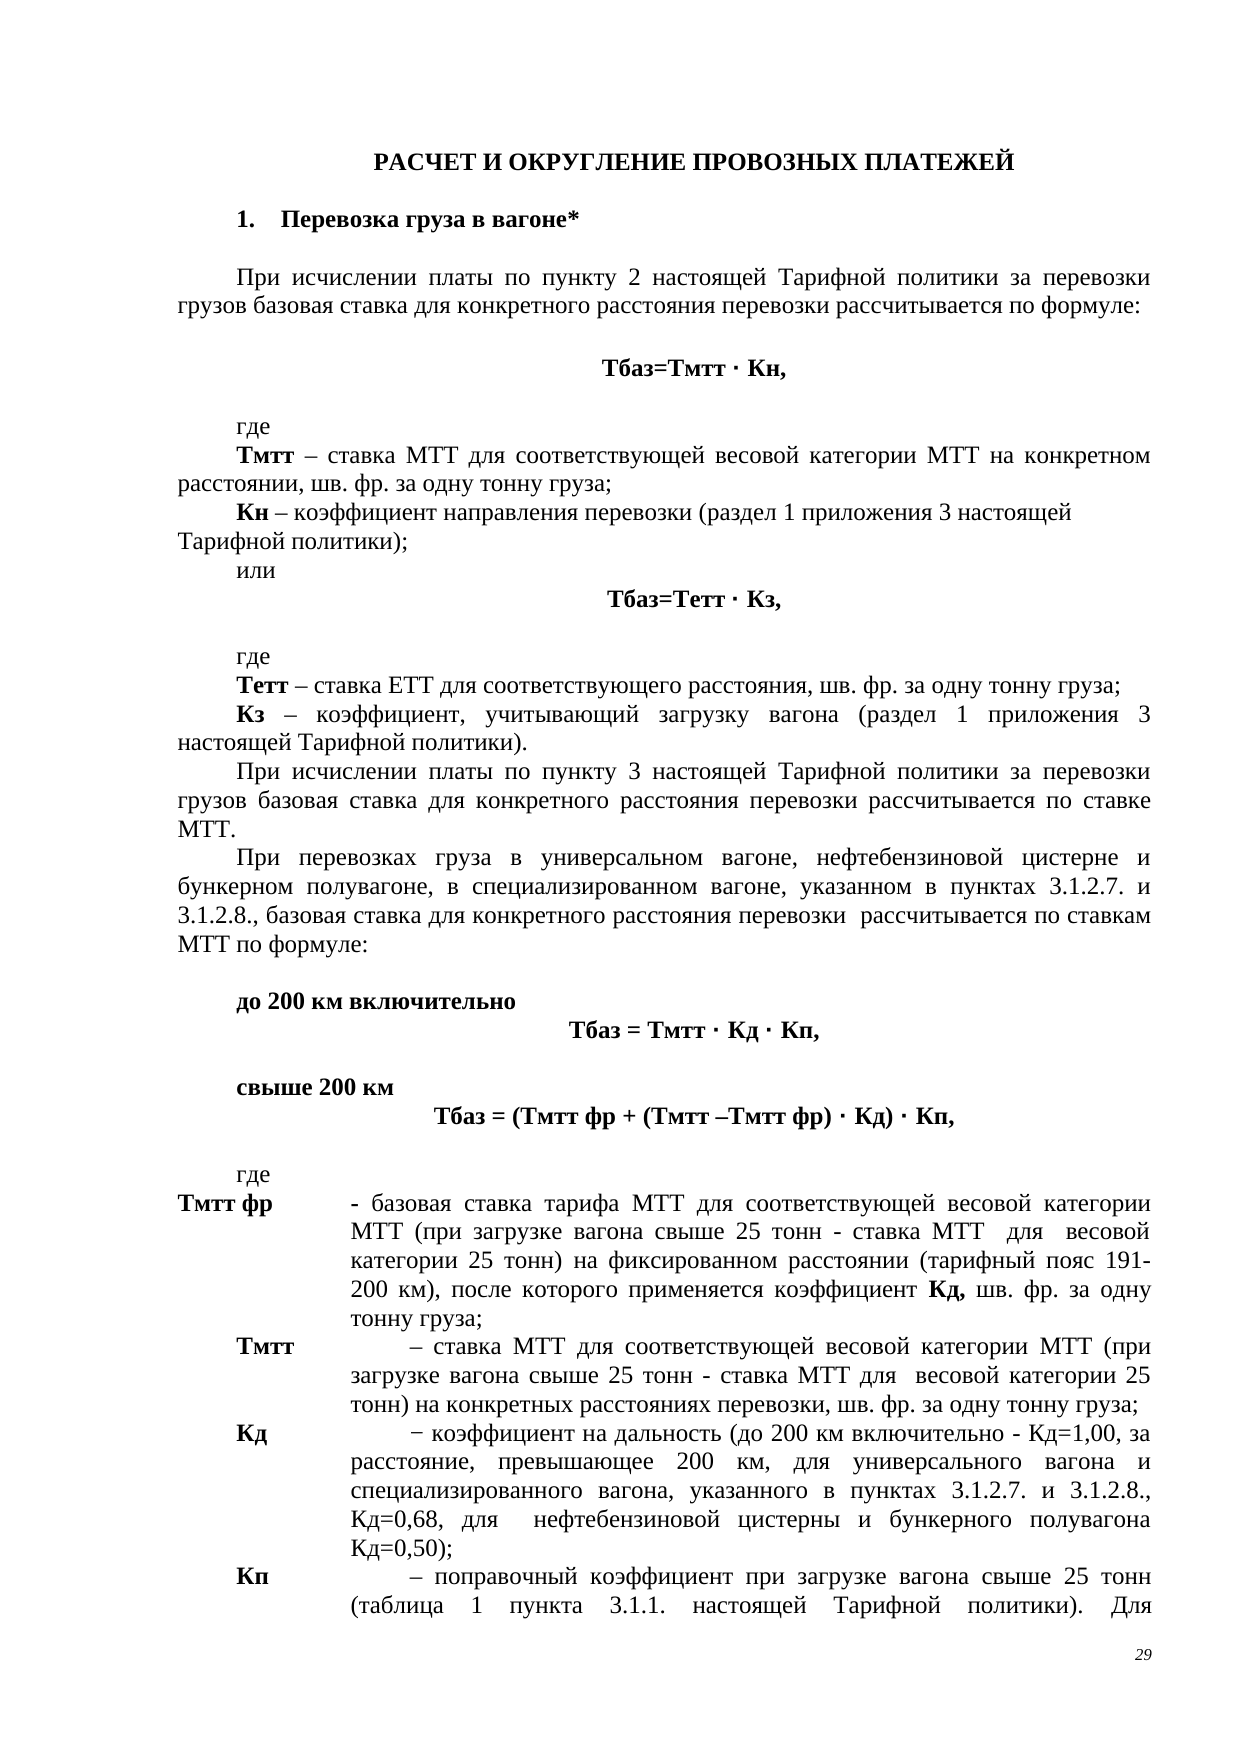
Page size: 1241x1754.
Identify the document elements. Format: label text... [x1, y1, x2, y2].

text Тбаз = (Тмтт фр + (Тмтт –Тмтт фр) · Кд) · Кп, [177, 1101, 1152, 1130]
text При исчислении платы по пункту 3 настоящей Тарифной политики за перевозки грузов базовая ставка для конкретного расстояния перевозки рассчитывается по ставке МТТ. [177, 756, 1152, 842]
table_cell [339, 1561, 1163, 1619]
text где [177, 411, 1152, 440]
text свыше 200 км [177, 1072, 1152, 1101]
text Тбаз=Тетт · Кз, [177, 583, 1152, 612]
text Тетт – ставка ЕТТ для соответствующего расстояния, шв. фр. за одну тонну груза; [177, 670, 1167, 699]
table_cell Кд [166, 1418, 339, 1561]
text Кз – коэффициент, учитывающий загрузку вагона (раздел 1 приложения 3 настоящей Тарифной политики). [177, 699, 1152, 756]
list Перевозка груза в вагоне* [177, 204, 1152, 233]
text При исчислении платы по пункту 2 настоящей Тарифной политики за перевозки грузов базовая ставка для конкретного расстояния перевозки рассчитывается по формуле: [177, 262, 1152, 319]
text или [177, 555, 1152, 583]
table_header где Тмтт фр [166, 1159, 339, 1331]
table_cell − коэффициент на дальность (до 200 км включительно - Кд=1,00, за расстояние, превышающее 200 км, для универсального вагона и специализированного вагона, указанного в пунктах 3.1.2.7. и 3.1.2.8., Кд=0,68, для нефтебензиновой цистерны и бункерного полувагона Кд=0,50); [339, 1418, 1163, 1561]
text Тмтт – ставка МТТ для соответствующей весовой категории МТТ на конкретном расстоянии, шв. фр. за одну тонну груза; [177, 440, 1152, 497]
text Тбаз = Тмтт · Кд · Кп, [177, 1015, 1152, 1044]
text Тбаз=Тмтт · Кн, [177, 353, 1152, 382]
text При перевозках груза в универсальном вагоне, нефтебензиновой цистерне и бункерном полувагоне, в специализированном вагоне, указанном в пунктах 3.1.2.7. и 3.1.2.8., базовая ставка для конкретного расстояния перевозки рассчитывается по ставкам МТТ по формуле: [177, 842, 1152, 957]
table_header - базовая ставка тарифа МТТ для соответствующей весовой категории МТТ (при загрузке вагона свыше 25 тонн - ставка МТТ для весовой категории 25 тонн) на фиксированном расстоянии (тарифный пояс 191-200 км), после которого применяется коэффициент Кд, шв. фр. за одну тонну груза; [339, 1159, 1163, 1331]
table_cell Кп [166, 1561, 339, 1619]
text РАСЧЕТ И ОКРУГЛЕНИЕ ПРОВОЗНЫХ ПЛАТЕЖЕЙ [177, 147, 1152, 176]
table_cell – ставка МТТ для соответствующей весовой категории МТТ (при загрузке вагона свыше 25 тонн - ставка МТТ для весовой категории 25 тонн) на конкретных расстояниях перевозки, шв. фр. за одну тонну груза; [339, 1331, 1163, 1418]
table_cell Тмтт [166, 1331, 339, 1418]
text где [177, 641, 1167, 670]
text Кн – коэффициент направления перевозки (раздел 1 приложения 3 настоящей Тарифной политики); [177, 497, 1152, 555]
text до 200 км включительно [177, 986, 1152, 1015]
